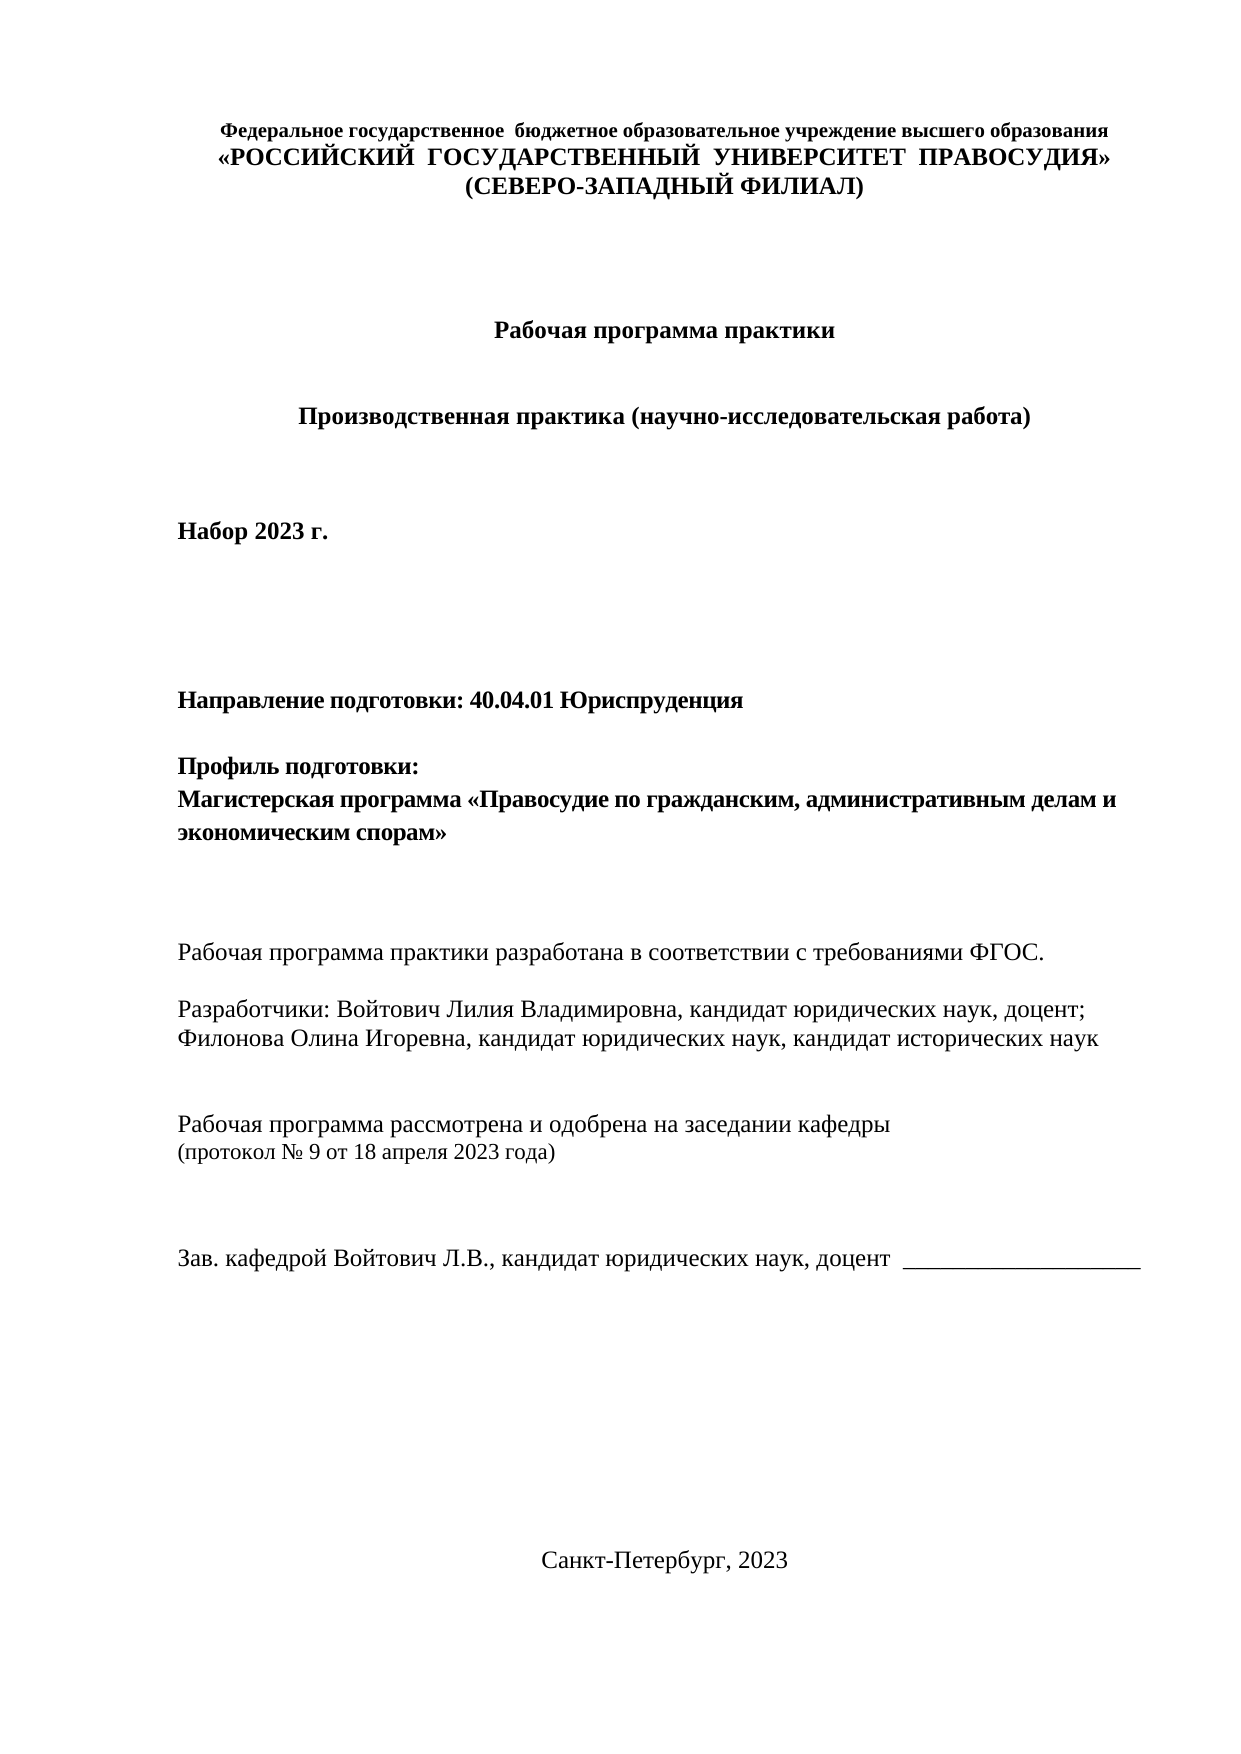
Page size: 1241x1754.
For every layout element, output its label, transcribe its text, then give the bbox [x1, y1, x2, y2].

text Производственная практика (научно-исследовательская работа) [177, 401, 1152, 430]
text Разработчики: Войтович Лилия Владимировна, кандидат юридических наук, доцент; [177, 994, 1152, 1023]
text Зав. кафедрой Войтович Л.В., кандидат юридических наук, доцент ___________________ [177, 1243, 1152, 1272]
text (Северо-Западный филиал) [177, 171, 1152, 200]
subtitle «РОССИЙСКИЙ ГОСУДАРСТВЕННЫЙ УНИВЕРСИТЕТ ПРАВОСУДИЯ» [177, 142, 1152, 171]
text (протокол № 9 от 18 апреля 2023 года) [177, 1138, 1152, 1164]
text Рабочая программа практики [177, 315, 1152, 343]
text Профиль подготовки: [177, 751, 1152, 779]
text Рабочая программа практики разработана в соответствии с требованиями ФГОС. [177, 937, 1152, 966]
text Санкт-Петербург, 2023 [177, 1545, 1152, 1573]
text Набор 2023 г. [177, 516, 1152, 545]
text Направление подготовки: 40.04.01 Юриспруденция [177, 685, 1152, 713]
text Магистерская программа «Правосудие по гражданским, административным делам и экономическим спорам» [177, 784, 1152, 846]
text Рабочая программа рассмотрена и одобрена на заседании кафедры [177, 1109, 1152, 1138]
text Федеральное государственное бюджетное образовательное учреждение высшего образования [177, 118, 1152, 142]
text Филонова Олина Игоревна, кандидат юридических наук, кандидат исторических наук [177, 1023, 1152, 1052]
